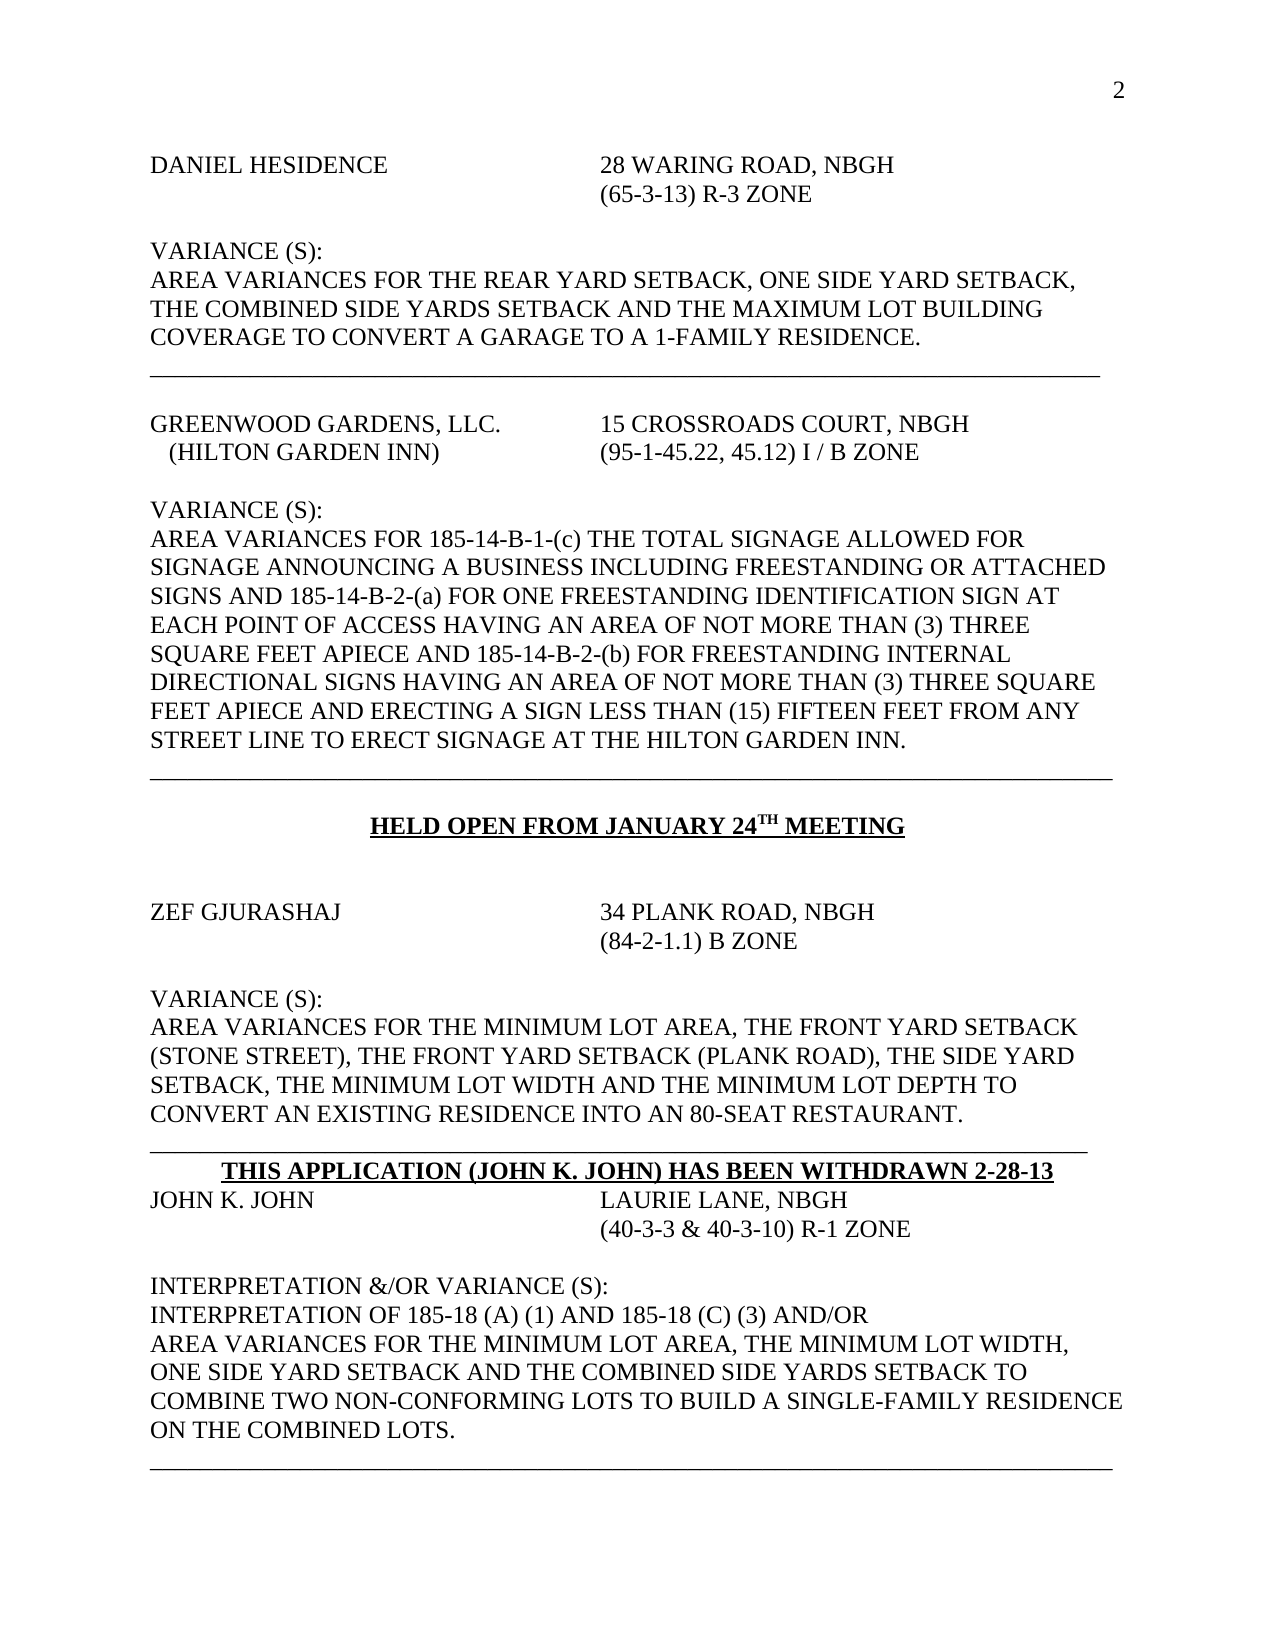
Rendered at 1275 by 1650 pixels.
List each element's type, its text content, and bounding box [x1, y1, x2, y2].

text _____________________________________________________________________________ [150, 754, 1125, 782]
text AREA VARIANCES FOR THE MINIMUM LOT AREA, THE FRONT YARD SETBACK (STONE STREET), THE FRONT YARD SETBACK (PLANK ROAD), THE SIDE YARD SETBACK, THE MINIMUM LOT WIDTH AND THE MINIMUM LOT DEPTH TO CONVERT AN EXISTING RESIDENCE INTO AN 80-SEAT RESTAURANT. [150, 1012, 1125, 1127]
text AREA VARIANCES FOR 185-14-B-1-(c) THE TOTAL SIGNAGE ALLOWED FOR SIGNAGE ANNOUNCING A BUSINESS INCLUDING FREESTANDING OR ATTACHED SIGNS AND 185-14-B-2-(a) FOR ONE FREESTANDING IDENTIFICATION SIGN AT EACH POINT OF ACCESS HAVING AN AREA OF NOT MORE THAN (3) THREE SQUARE FEET APIECE AND 185-14-B-2-(b) FOR FREESTANDING INTERNAL DIRECTIONAL SIGNS HAVING AN AREA OF NOT MORE THAN (3) THREE SQUARE FEET APIECE AND ERECTING A SIGN LESS THAN (15) FIFTEEN FEET FROM ANY STREET LINE TO ERECT SIGNAGE AT THE HILTON GARDEN INN. [150, 524, 1125, 754]
text ZEF GJURASHAJ 34 PLANK ROAD, NBGH [150, 897, 1125, 926]
text DANIEL HESIDENCE 28 WARING ROAD, NBGH [150, 150, 1125, 179]
text _____________________________________________________________________________ [150, 1444, 1125, 1472]
text VARIANCE (S): [150, 236, 1125, 265]
text VARIANCE (S): [150, 984, 1125, 1012]
text (40-3-3 & 40-3-10) R-1 ZONE [150, 1214, 1125, 1242]
text (HILTON GARDEN INN) (95-1-45.22, 45.12) I / B ZONE [150, 437, 1125, 466]
text INTERPRETATION &/OR VARIANCE (S): [150, 1271, 1125, 1300]
text (65-3-13) R-3 ZONE [150, 179, 1125, 207]
text GREENWOOD GARDENS, LLC. 15 CROSSROADS COURT, NBGH [150, 409, 1125, 437]
text HELD OPEN FROM JANUARY 24TH MEETING [150, 811, 1125, 840]
text JOHN K. JOHN LAURIE LANE, NBGH [150, 1185, 1125, 1214]
text ___________________________________________________________________________ [150, 1127, 1125, 1156]
text (84-2-1.1) B ZONE [150, 926, 1125, 955]
text ____________________________________________________________________________ [150, 351, 1125, 380]
text INTERPRETATION OF 185-18 (A) (1) AND 185-18 (C) (3) AND/OR [150, 1300, 1125, 1329]
text AREA VARIANCES FOR THE MINIMUM LOT AREA, THE MINIMUM LOT WIDTH, ONE SIDE YARD SETBACK AND THE COMBINED SIDE YARDS SETBACK TO COMBINE TWO NON-CONFORMING LOTS TO BUILD A SINGLE-FAMILY RESIDENCE ON THE COMBINED LOTS. [150, 1329, 1125, 1444]
text THIS APPLICATION (JOHN K. JOHN) HAS BEEN WITHDRAWN 2-28-13 [150, 1156, 1125, 1185]
text AREA VARIANCES FOR THE REAR YARD SETBACK, ONE SIDE YARD SETBACK, THE COMBINED SIDE YARDS SETBACK AND THE MAXIMUM LOT BUILDING COVERAGE TO CONVERT A GARAGE TO A 1-FAMILY RESIDENCE. [150, 265, 1125, 351]
text VARIANCE (S): [150, 495, 1125, 524]
